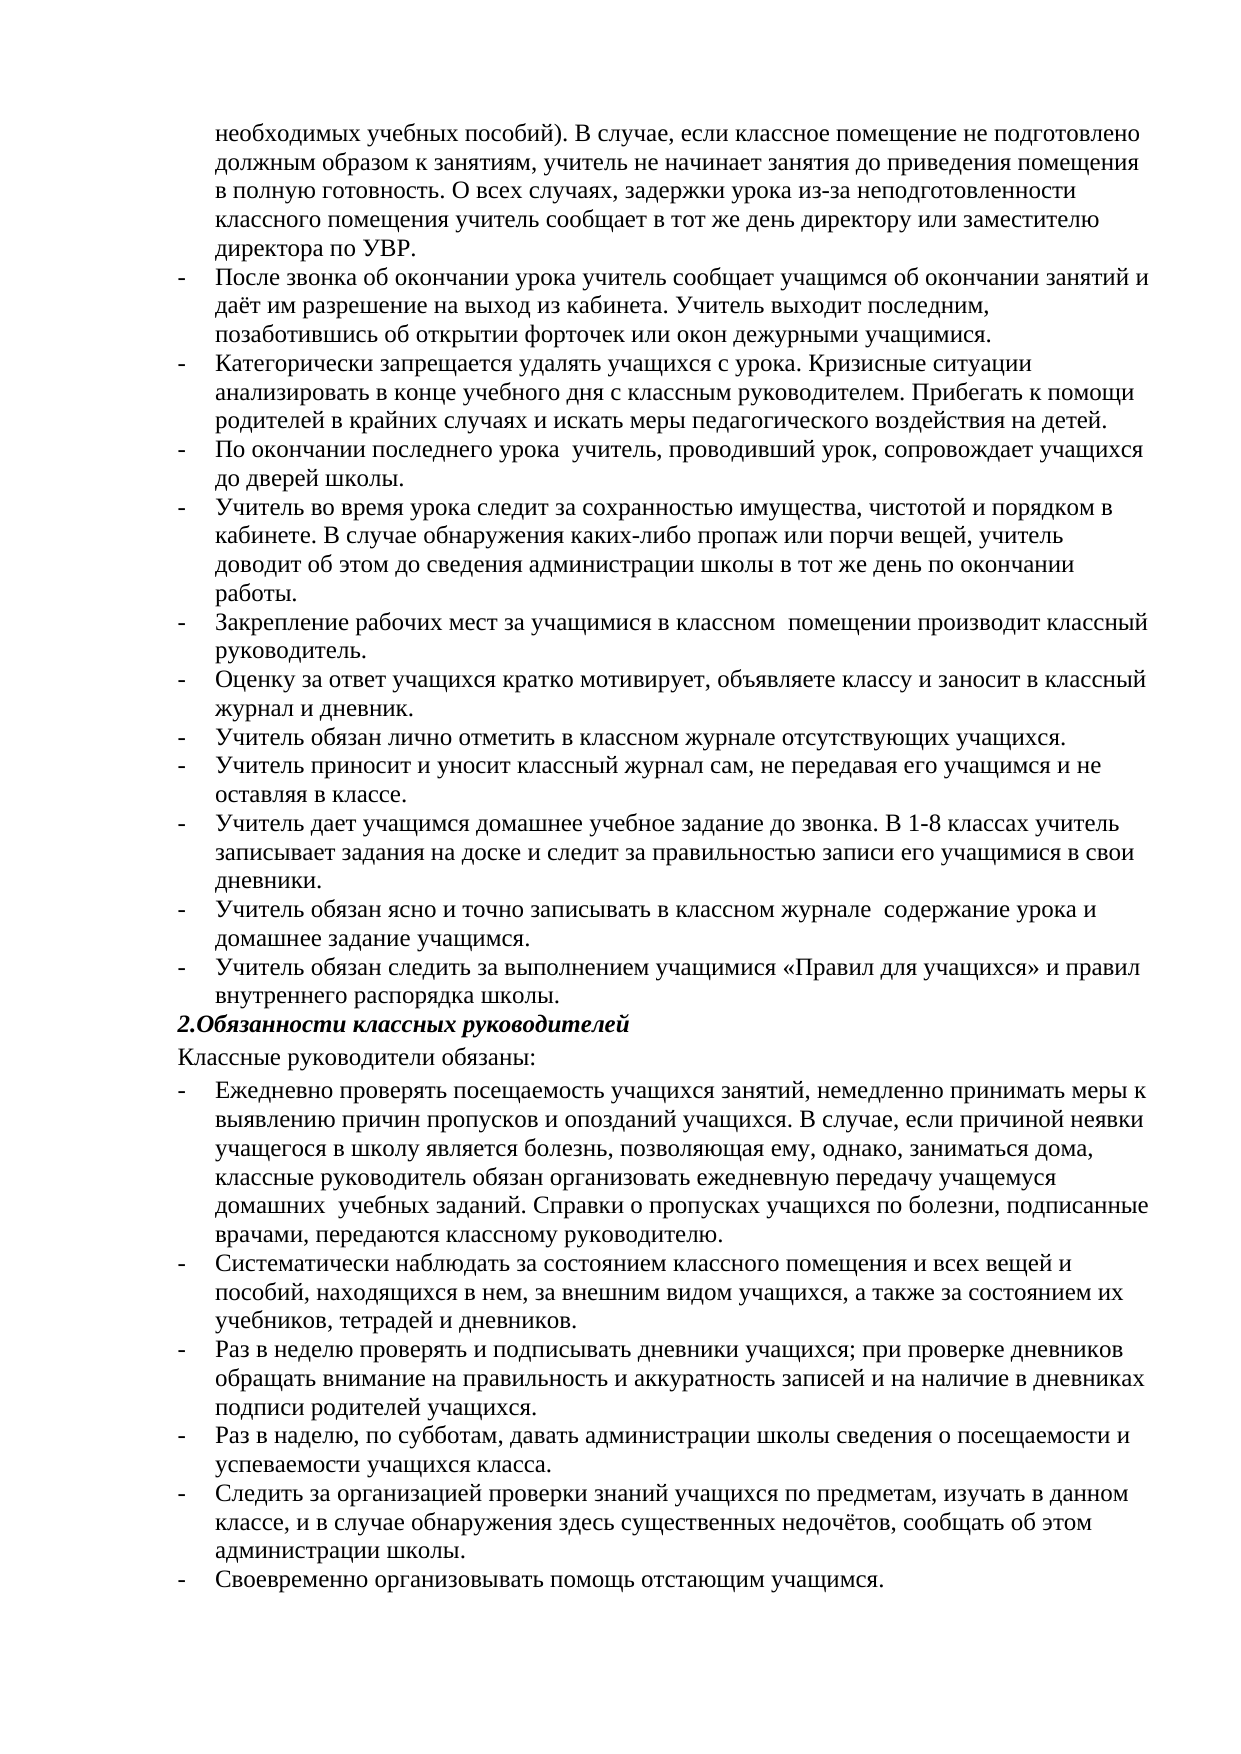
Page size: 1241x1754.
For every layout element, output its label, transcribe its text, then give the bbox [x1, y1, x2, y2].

list Учитель дает учащимся домашнее учебное задание до звонка. В 1-8 классах учитель записывает задания на доске и следит за правильностью записи его учащимися в свои дневники. [177, 808, 1152, 894]
list Учитель во время урока следит за сохранностью имущества, чистотой и порядком в кабинете. В случае обнаружения каких-либо пропаж или порчи вещей, учитель доводит об этом до сведения администрации школы в тот же день по окончании работы. [177, 492, 1152, 607]
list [177, 118, 1152, 262]
list Учитель приносит и уносит классный журнал сам, не передавая его учащимся и не оставляя в классе. [177, 751, 1152, 808]
text Классные руководители обязаны: [177, 1042, 1152, 1071]
list Учитель обязан лично отметить в классном журнале отсутствующих учащихся. [177, 722, 1152, 751]
list Раз в наделю, по субботам, давать администрации школы сведения о посещаемости и успеваемости учащихся класса. [177, 1420, 1152, 1478]
list По окончании последнего урока учитель, проводивший урок, сопровождает учащихся до дверей школы. [177, 434, 1152, 492]
list Ежедневно проверять посещаемость учащихся занятий, немедленно принимать меры к выявлению причин пропусков и опозданий учащихся. В случае, если причиной неявки учащегося в школу является болезнь, позволяющая ему, однако, заниматься дома, классные руководитель обязан организовать ежедневную передачу учащемуся домашних учебных заданий. Справки о пропусках учащихся по болезни, подписанные врачами, передаются классному руководителю. [177, 1075, 1152, 1248]
list Учитель обязан ясно и точно записывать в классном журнале содержание урока и домашнее задание учащимся. [177, 894, 1152, 952]
list Своевременно организовывать помощь отстающим учащимся. [177, 1564, 1152, 1593]
list Раз в неделю проверять и подписывать дневники учащихся; при проверке дневников обращать внимание на правильность и аккуратность записей и на наличие в дневниках подписи родителей учащихся. [177, 1334, 1152, 1420]
list Учитель обязан следить за выполнением учащимися «Правил для учащихся» и правил внутреннего распорядка школы. [177, 952, 1152, 1009]
list Оценку за ответ учащихся кратко мотивирует, объявляете классу и заносит в классный журнал и дневник. [177, 664, 1152, 722]
list Закрепление рабочих мест за учащимися в классном помещении производит классный руководитель. [177, 607, 1152, 664]
list После звонка об окончании урока учитель сообщает учащимся об окончании занятий и даёт им разрешение на выход из кабинета. Учитель выходит последним, позаботившись об открытии форточек или окон дежурными учащимися. [177, 262, 1152, 348]
text 2.Обязанности классных руководителей [177, 1009, 1152, 1038]
list Следить за организацией проверки знаний учащихся по предметам, изучать в данном классе, и в случае обнаружения здесь существенных недочётов, сообщать об этом администрации школы. [177, 1478, 1152, 1564]
list Категорически запрещается удалять учащихся с урока. Кризисные ситуации анализировать в конце учебного дня с классным руководителем. Прибегать к помощи родителей в крайних случаях и искать меры педагогического воздействия на детей. [177, 348, 1152, 434]
list Систематически наблюдать за состоянием классного помещения и всех вещей и пособий, находящихся в нем, за внешним видом учащихся, а также за состоянием их учебников, тетрадей и дневников. [177, 1248, 1152, 1334]
